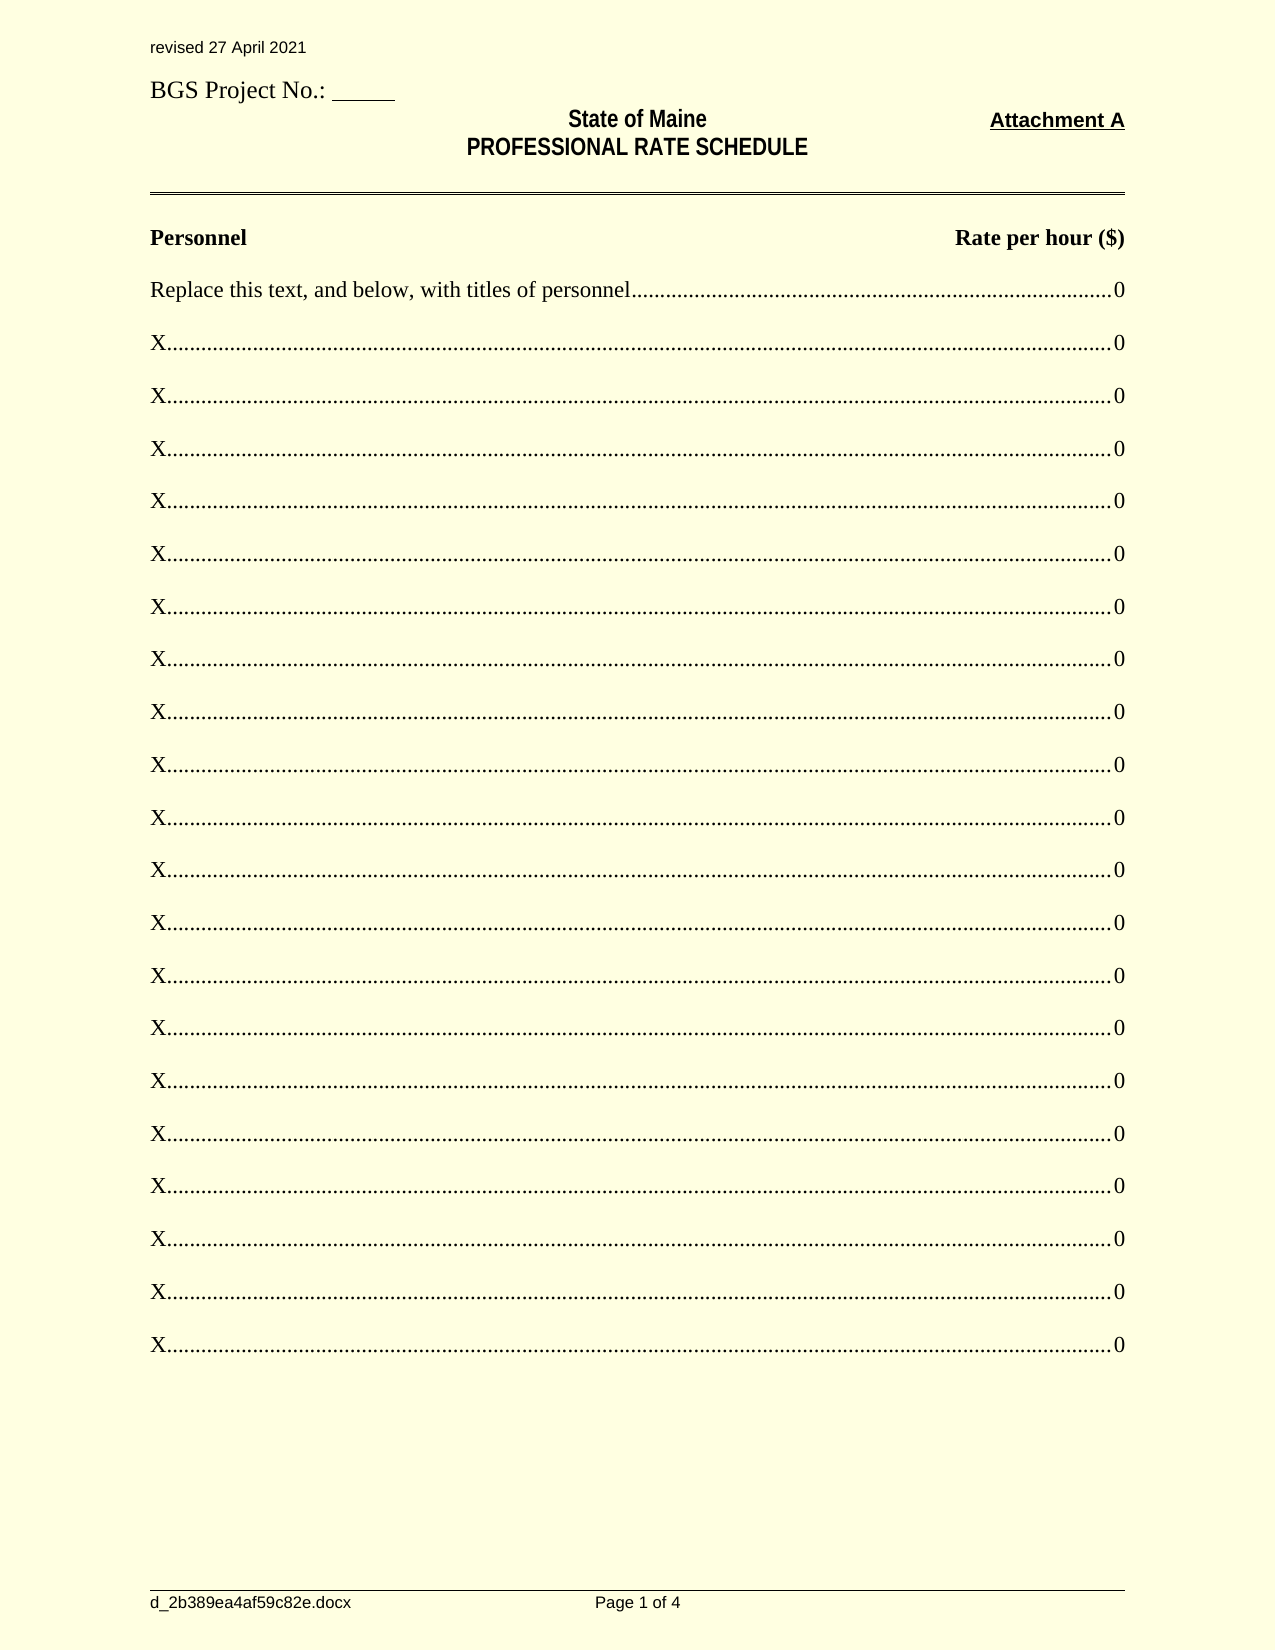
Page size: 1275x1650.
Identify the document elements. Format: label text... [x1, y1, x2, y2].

text X 0 [150, 751, 1125, 777]
text X 0 [150, 382, 1125, 408]
text X 0 [150, 1014, 1125, 1041]
text X 0 [150, 1278, 1125, 1304]
text X 0 [150, 962, 1125, 988]
text X 0 [150, 487, 1125, 514]
text Personnel Rate per hour ($) [150, 224, 1125, 250]
text X 0 [150, 698, 1125, 724]
text X 0 [150, 1067, 1125, 1093]
text X 0 [150, 645, 1125, 672]
text X 0 [150, 1331, 1125, 1357]
text X 0 [150, 434, 1125, 461]
text State of Maine Attachment A [150, 104, 1125, 132]
text X 0 [150, 540, 1125, 566]
text X 0 [150, 803, 1125, 830]
text Replace this text, and below, with titles of personnel 0 [150, 276, 1125, 303]
text X 0 [150, 1120, 1125, 1146]
text BGS Project No.: [150, 75, 1125, 104]
text PROFESSIONAL RATE SCHEDULE [150, 132, 1125, 161]
text X 0 [150, 1225, 1125, 1252]
text X 0 [150, 909, 1125, 935]
text X 0 [150, 1172, 1125, 1199]
text X 0 [150, 856, 1125, 883]
text X 0 [150, 329, 1125, 356]
text X 0 [150, 593, 1125, 619]
